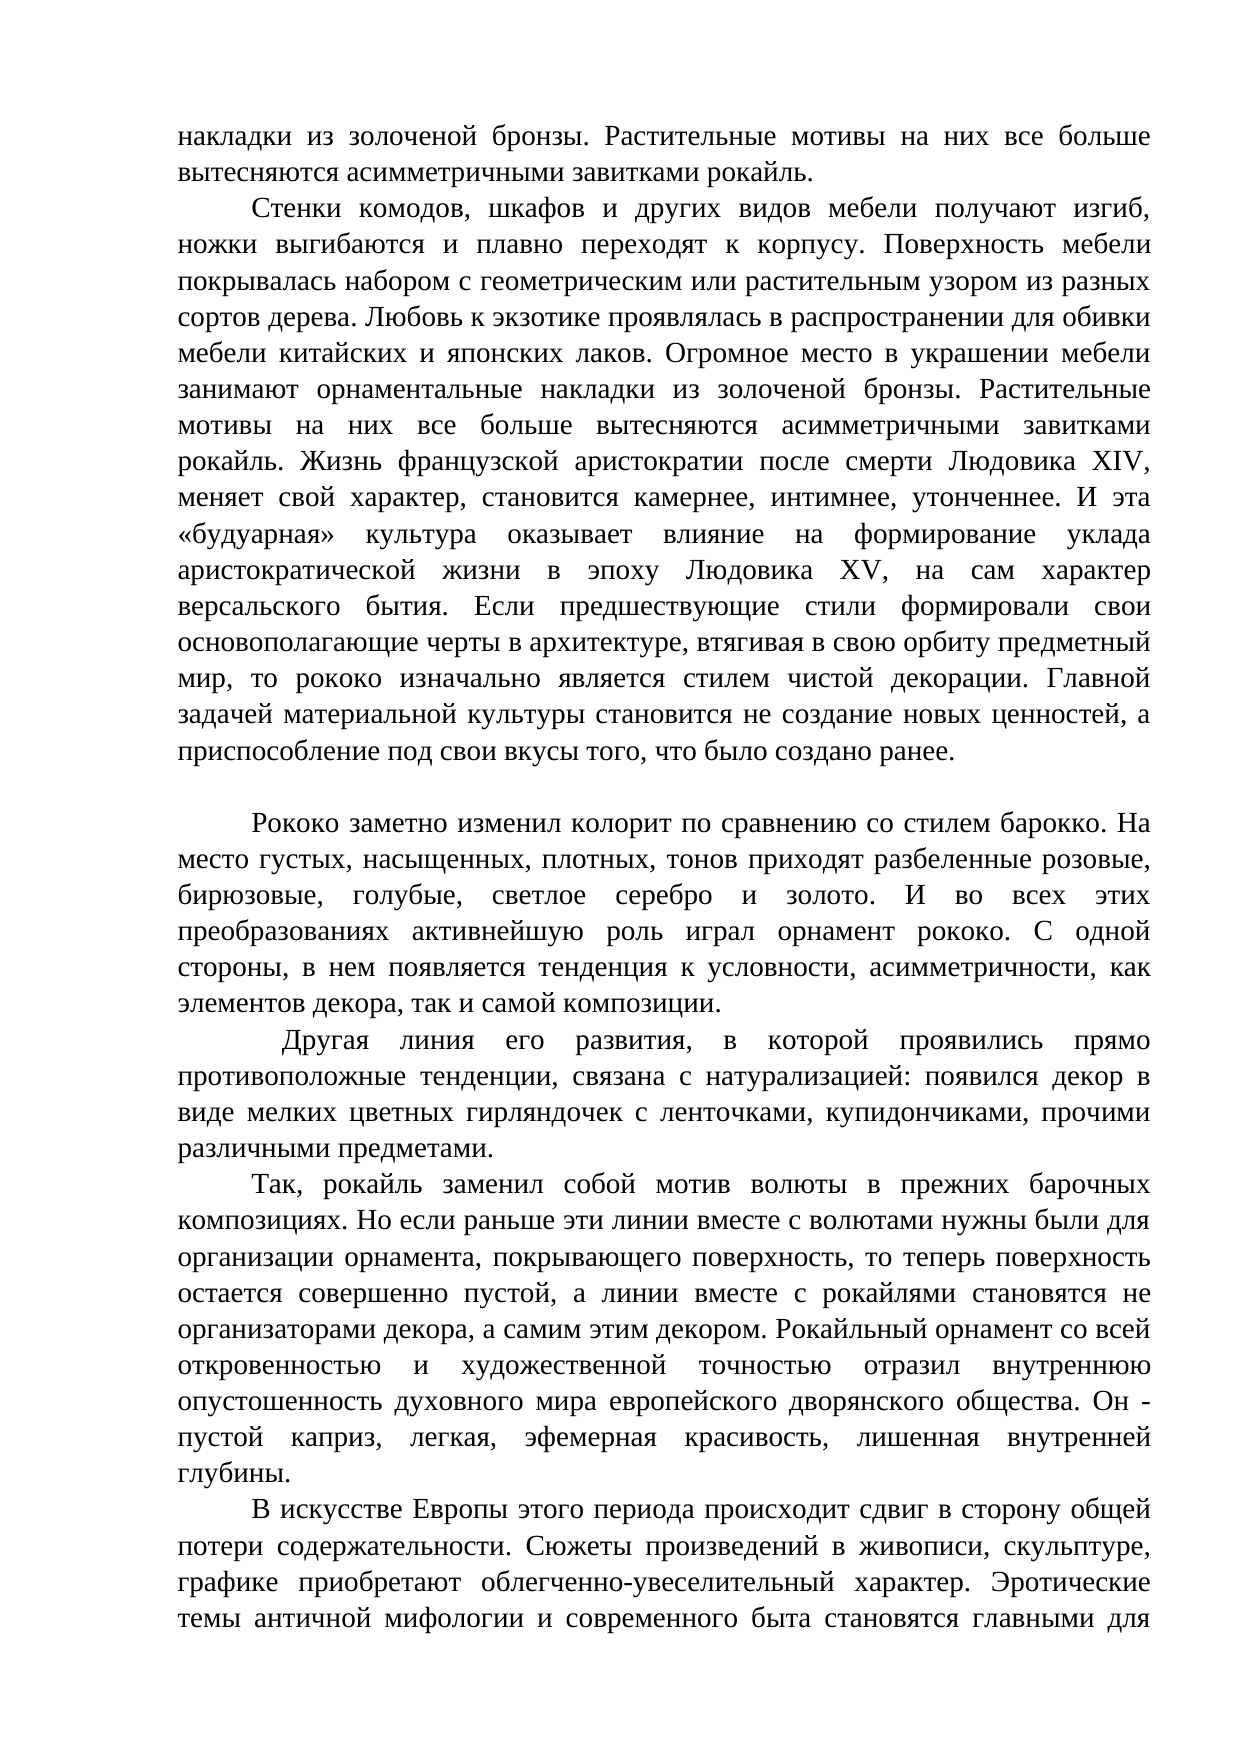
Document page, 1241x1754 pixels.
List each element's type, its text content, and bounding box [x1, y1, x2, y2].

text Рококо заметно изменил колорит по сравнению со стилем барокко. На место густых, насыщенных, плотных, тонов приходят разбеленные розовые, бирюзовые, голубые, светлое серебро и золото. И во всех этих преобразованиях активнейшую роль играл орнамент рококо. С одной стороны, в нем появляется тенденция к условности, асимметричности, как элементов декора, так и самой композиции. [177, 805, 1152, 1019]
text Стенки комодов, шкафов и других видов мебели получают изгиб, ножки выгибаются и плавно переходят к корпусу. Поверхность мебели покрывалась набором с геометрическим или растительным узором из разных сортов дерева. Любовь к экзотике проявлялась в распространении для обивки мебели китайских и японских лаков. Огромное место в украшении мебели занимают орнаментальные накладки из золоченой бронзы. Растительные мотивы на них все больше вытесняются асимметричными завитками рокайль. Жизнь французской аристократии после смерти Людовика XIV, меняет свой характер, становится камернее, интимнее, утонченнее. И эта «будуарная» культура оказывает влияние на формирование уклада аристократической жизни в эпоху Людовика XV, на сам характер версальского бытия. Если предшествующие стили формировали свои основополагающие черты в архитектуре, втягивая в свою орбиту предметный мир, то рококо изначально является стилем чистой декорации. Главной задачей материальной культуры становится не создание новых ценностей, а приспособление под свои вкусы того, что было создано ранее. [177, 190, 1152, 766]
text Другая линия его развития, в которой проявились прямо противоположные тенденции, связана с натурализацией: появился декор в виде мелких цветных гирляндочек с ленточками, купидончиками, прочими различными предметами. [177, 1022, 1152, 1164]
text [177, 118, 1152, 188]
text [177, 1492, 1152, 1634]
text Так, рокайль заменил собой мотив волюты в прежних барочных композициях. Но если раньше эти линии вместе с волютами нужны были для организации орнамента, покрывающего поверхность, то теперь поверхность остается совершенно пустой, а линии вместе с рокайлями становятся не организаторами декора, а самим этим декором. Рокайльный орнамент со всей откровенностью и художественной точностью отразил внутреннюю опустошенность духовного мира европейского дворянского общества. Он - пустой каприз, легкая, эфемерная красивость, лишенная внутренней глубины. [177, 1166, 1152, 1489]
